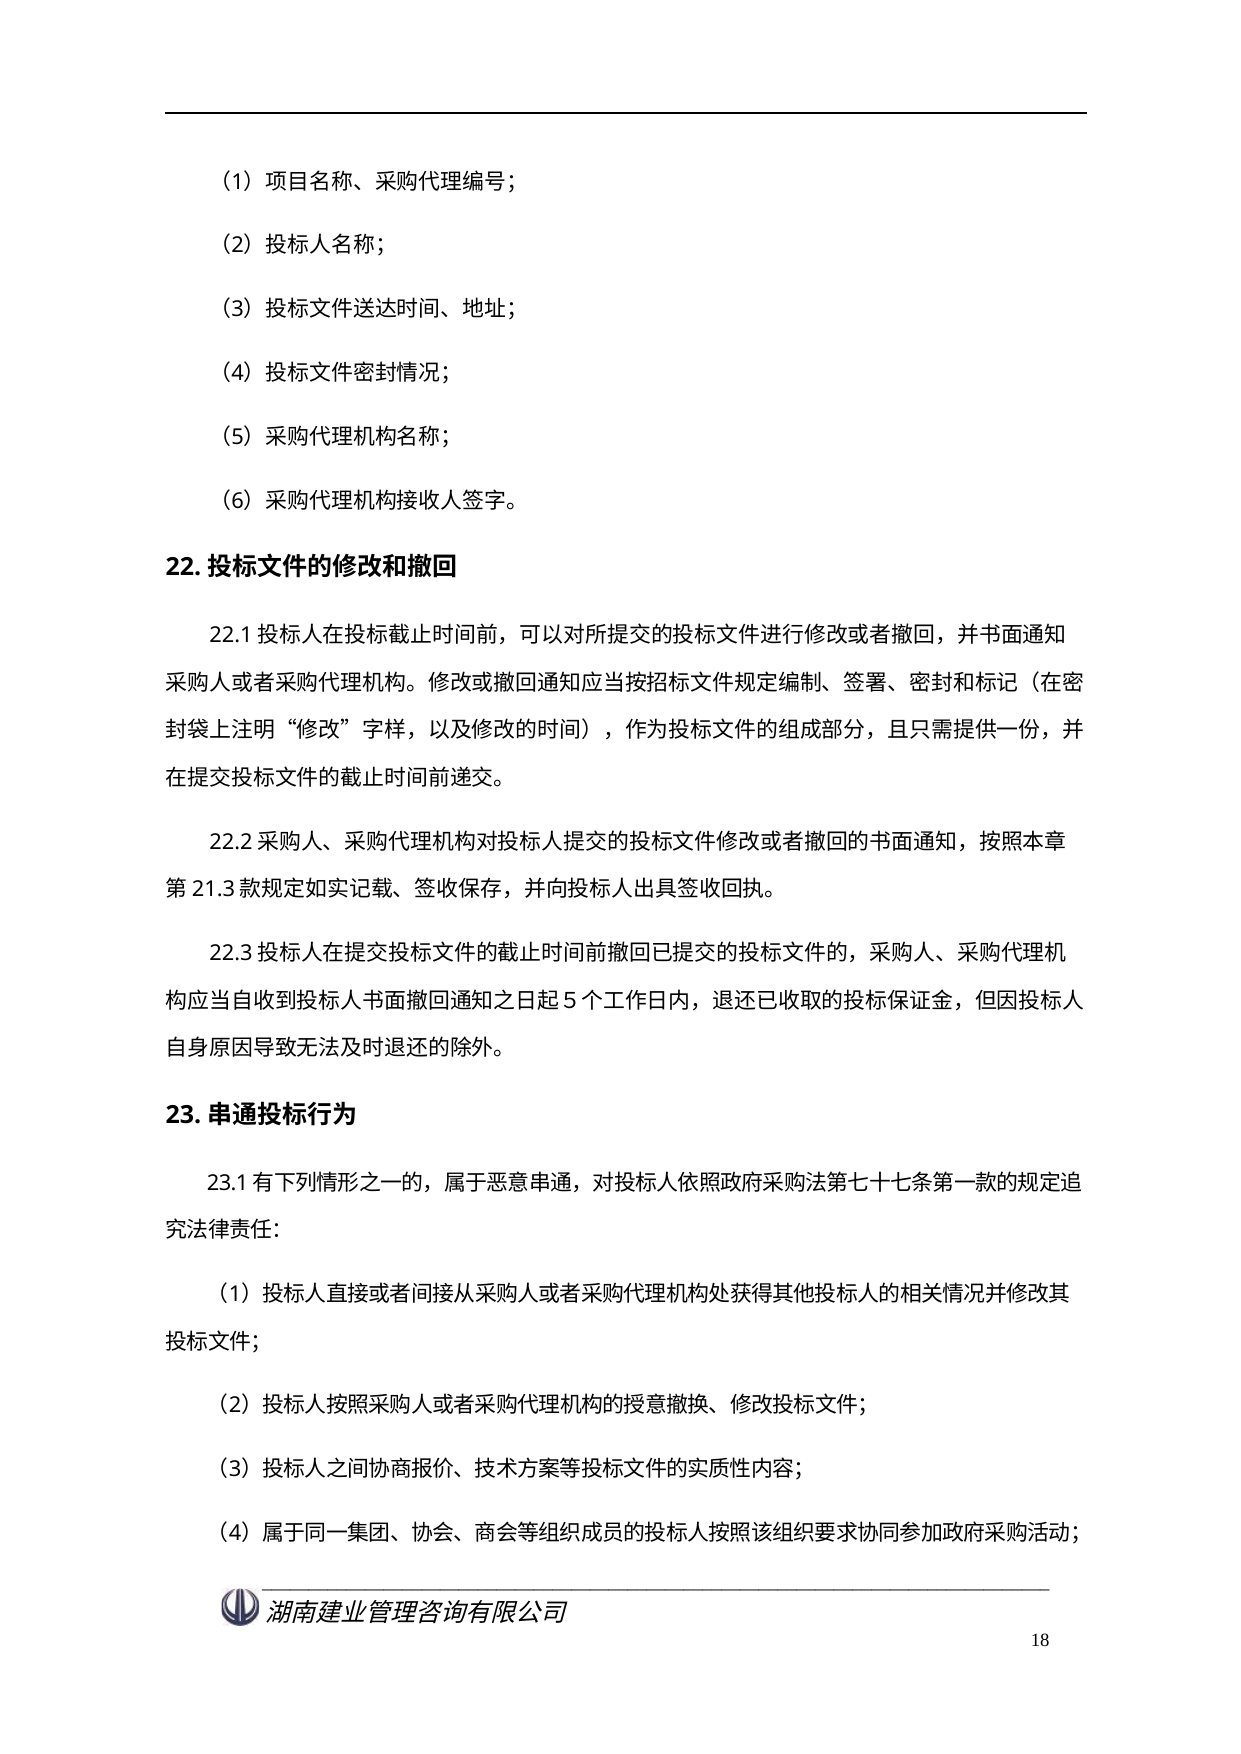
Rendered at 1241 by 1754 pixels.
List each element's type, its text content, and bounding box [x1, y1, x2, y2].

text （2）投标人按照采购人或者采购代理机构的授意撤换、修改投标文件； [165, 1387, 1087, 1419]
text （4）属于同一集团、协会、商会等组织成员的投标人按照该组织要求协同参加政府采购活动； [165, 1515, 1087, 1547]
text （4）投标文件密封情况； [165, 355, 1087, 387]
text （5）采购代理机构名称； [165, 419, 1087, 451]
text 23.1有下列情形之一的，属于恶意串通，对投标人依照政府采购法第七十七条第一款的规定追究法律责任： [165, 1165, 1087, 1244]
text （2）投标人名称； [165, 227, 1087, 259]
text （3）投标人之间协商报价、技术方案等投标文件的实质性内容； [165, 1451, 1087, 1483]
text （6）采购代理机构接收人签字。 [165, 483, 1087, 515]
text 23. 串通投标行为 [165, 1094, 1087, 1130]
text （1）投标人直接或者间接从采购人或者采购代理机构处获得其他投标人的相关情况并修改其投标文件； [165, 1276, 1087, 1355]
text 22.2采购人、采购代理机构对投标人提交的投标文件修改或者撤回的书面通知，按照本章第21.3款规定如实记载、签收保存，并向投标人出具签收回执。 [165, 824, 1087, 903]
text 22.3投标人在提交投标文件的截止时间前撤回已提交的投标文件的，采购人、采购代理机构应当自收到投标人书面撤回通知之日起５个工作日内，退还已收取的投标保证金，但因投标人自身原因导致无法及时退还的除外。 [165, 935, 1087, 1062]
text （3）投标文件送达时间、地址； [165, 291, 1087, 323]
text 22.1投标人在投标截止时间前，可以对所提交的投标文件进行修改或者撤回，并书面通知采购人或者采购代理机构。修改或撤回通知应当按招标文件规定编制、签署、密封和标记（在密封袋上注明“修改”字样，以及修改的时间），作为投标文件的组成部分，且只需提供一份，并在提交投标文件的截止时间前递交。 [165, 617, 1087, 792]
text （1）项目名称、采购代理编号； [165, 164, 1087, 195]
text 22. 投标文件的修改和撤回 [165, 547, 1087, 583]
